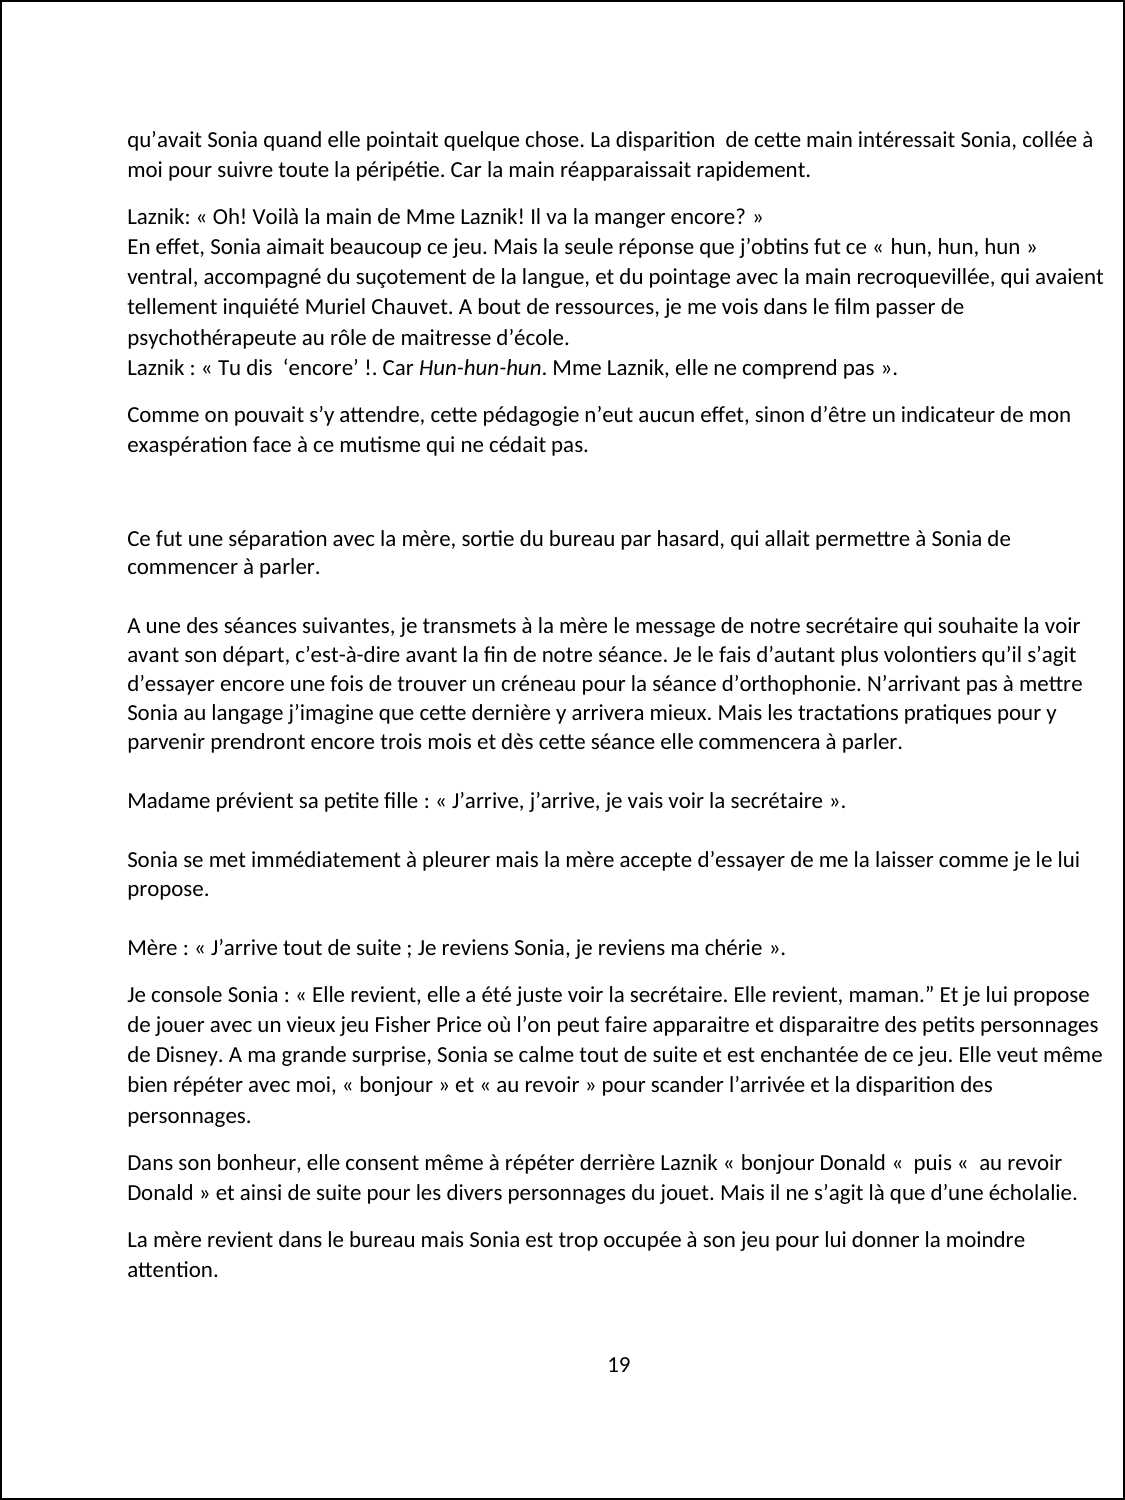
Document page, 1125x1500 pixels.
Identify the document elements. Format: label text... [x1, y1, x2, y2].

text Je console Sonia : « Elle revient, elle a été juste voir la secrétaire. Elle revient, maman.” Et je lui propose de jouer avec un vieux jeu Fisher Price où l’on peut faire apparaitre et disparaitre des petits personnages de Disney. A ma grande surprise, Sonia se calme tout de suite et est enchantée de ce jeu. Elle veut même bien répéter avec moi, « bonjour » et « au revoir » pour scander l’arrivée et la disparition des personnages. [127, 980, 1110, 1129]
text Ce fut une séparation avec la mère, sortie du bureau par hasard, qui allait permettre à Sonia de commencer à parler. [127, 524, 1109, 581]
text Laznik: « Oh! Voilà la main de Mme Laznik! Il va la manger encore? » [127, 202, 1110, 230]
text A une des séances suivantes, je transmets à la mère le message de notre secrétaire qui souhaite la voir avant son départ, c’est-à-dire avant la fin de notre séance. Je le fais d’autant plus volontiers qu’il s’agit d’essayer encore une fois de trouver un créneau pour la séance d’orthophonie. N’arrivant pas à mettre Sonia au langage j’imagine que cette dernière y arrivera mieux. Mais les tractations pratiques pour y parvenir prendront encore trois mois et dès cette séance elle commencera à parler. [127, 612, 1109, 755]
text Madame prévient sa petite fille : « J’arrive, j’arrive, je vais voir la secrétaire ». [127, 786, 1109, 814]
text Dans son bonheur, elle consent même à répéter derrière Laznik « bonjour Donald « puis « au revoir Donald » et ainsi de suite pour les divers personnages du jouet. Mais il ne s’agit là que d’une écholalie. [127, 1148, 1110, 1206]
text La mère revient dans le bureau mais Sonia est trop occupée à son jeu pour lui donner la moindre attention. [127, 1225, 1110, 1283]
text Comme on pouvait s’y attendre, cette pédagogie n’eut aucun effet, sinon d’être un indicateur de mon exaspération face à ce mutisme qui ne cédait pas. [127, 400, 1110, 458]
text En effet, Sonia aimait beaucoup ce jeu. Mais la seule réponse que j’obtins fut ce « hun, hun, hun » ventral, accompagné du suçotement de la langue, et du pointage avec la main recroquevillée, qui avaient tellement inquiété Muriel Chauvet. A bout de ressources, je me vois dans le film passer de psychothérapeute au rôle de maitresse d’école. [127, 232, 1110, 351]
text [127, 125, 1110, 183]
text Laznik : « Tu dis ‘encore’ !. Car Hun-hun-hun. Mme Laznik, elle ne comprend pas ». [127, 353, 1110, 381]
text Sonia se met immédiatement à pleurer mais la mère accepte d’essayer de me la laisser comme je le lui propose. [127, 845, 1109, 902]
text Mère : « J’arrive tout de suite ; Je reviens Sonia, je reviens ma chérie ». [127, 933, 1110, 961]
